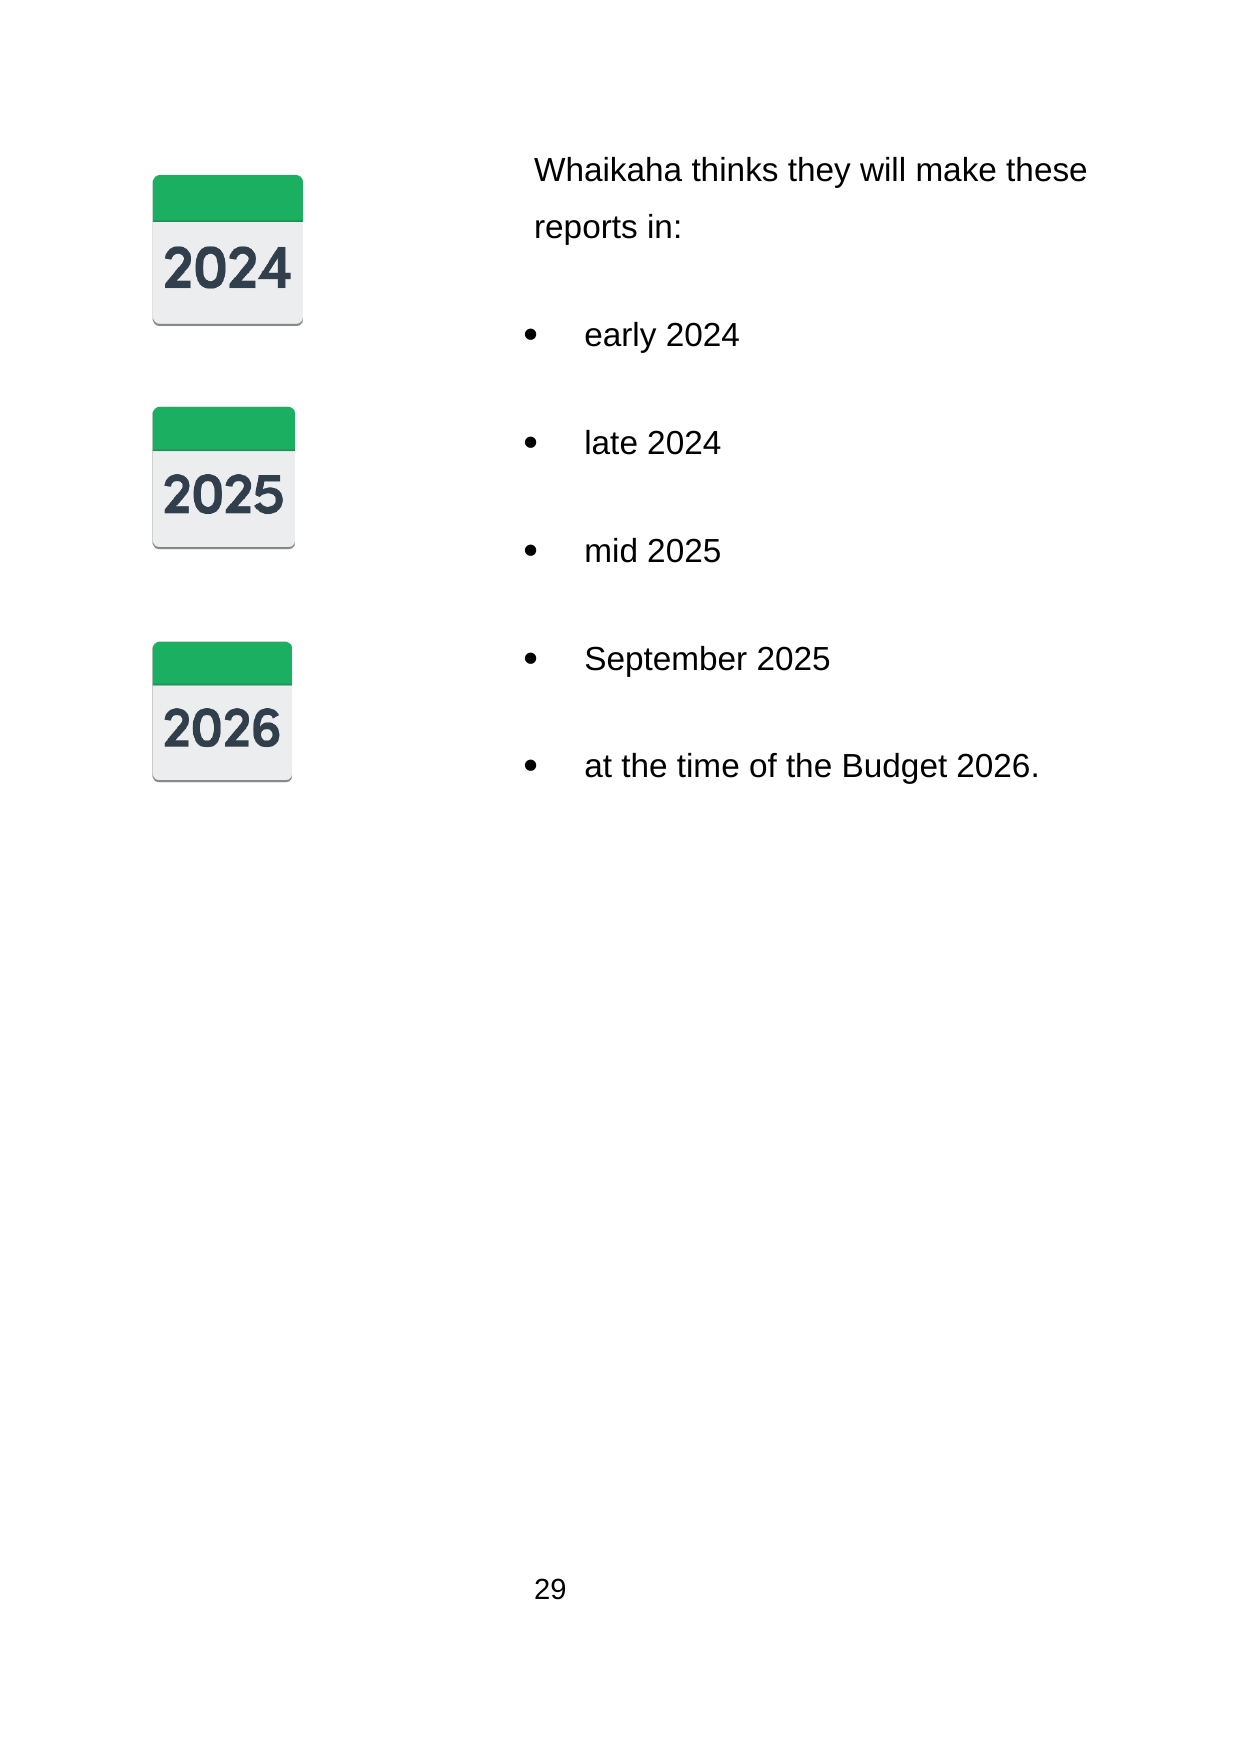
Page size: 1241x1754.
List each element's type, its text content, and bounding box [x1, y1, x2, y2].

list early 2024 [525, 315, 1090, 354]
picture [150, 172, 305, 328]
list at the time of the Budget 2026. [525, 746, 1090, 785]
picture [150, 404, 297, 551]
picture [150, 640, 294, 784]
list late 2024 [525, 423, 1090, 462]
list mid 2025 [525, 531, 1090, 569]
text Whaikaha thinks they will make these reports in: [534, 150, 1090, 246]
list September 2025 [525, 639, 1090, 677]
